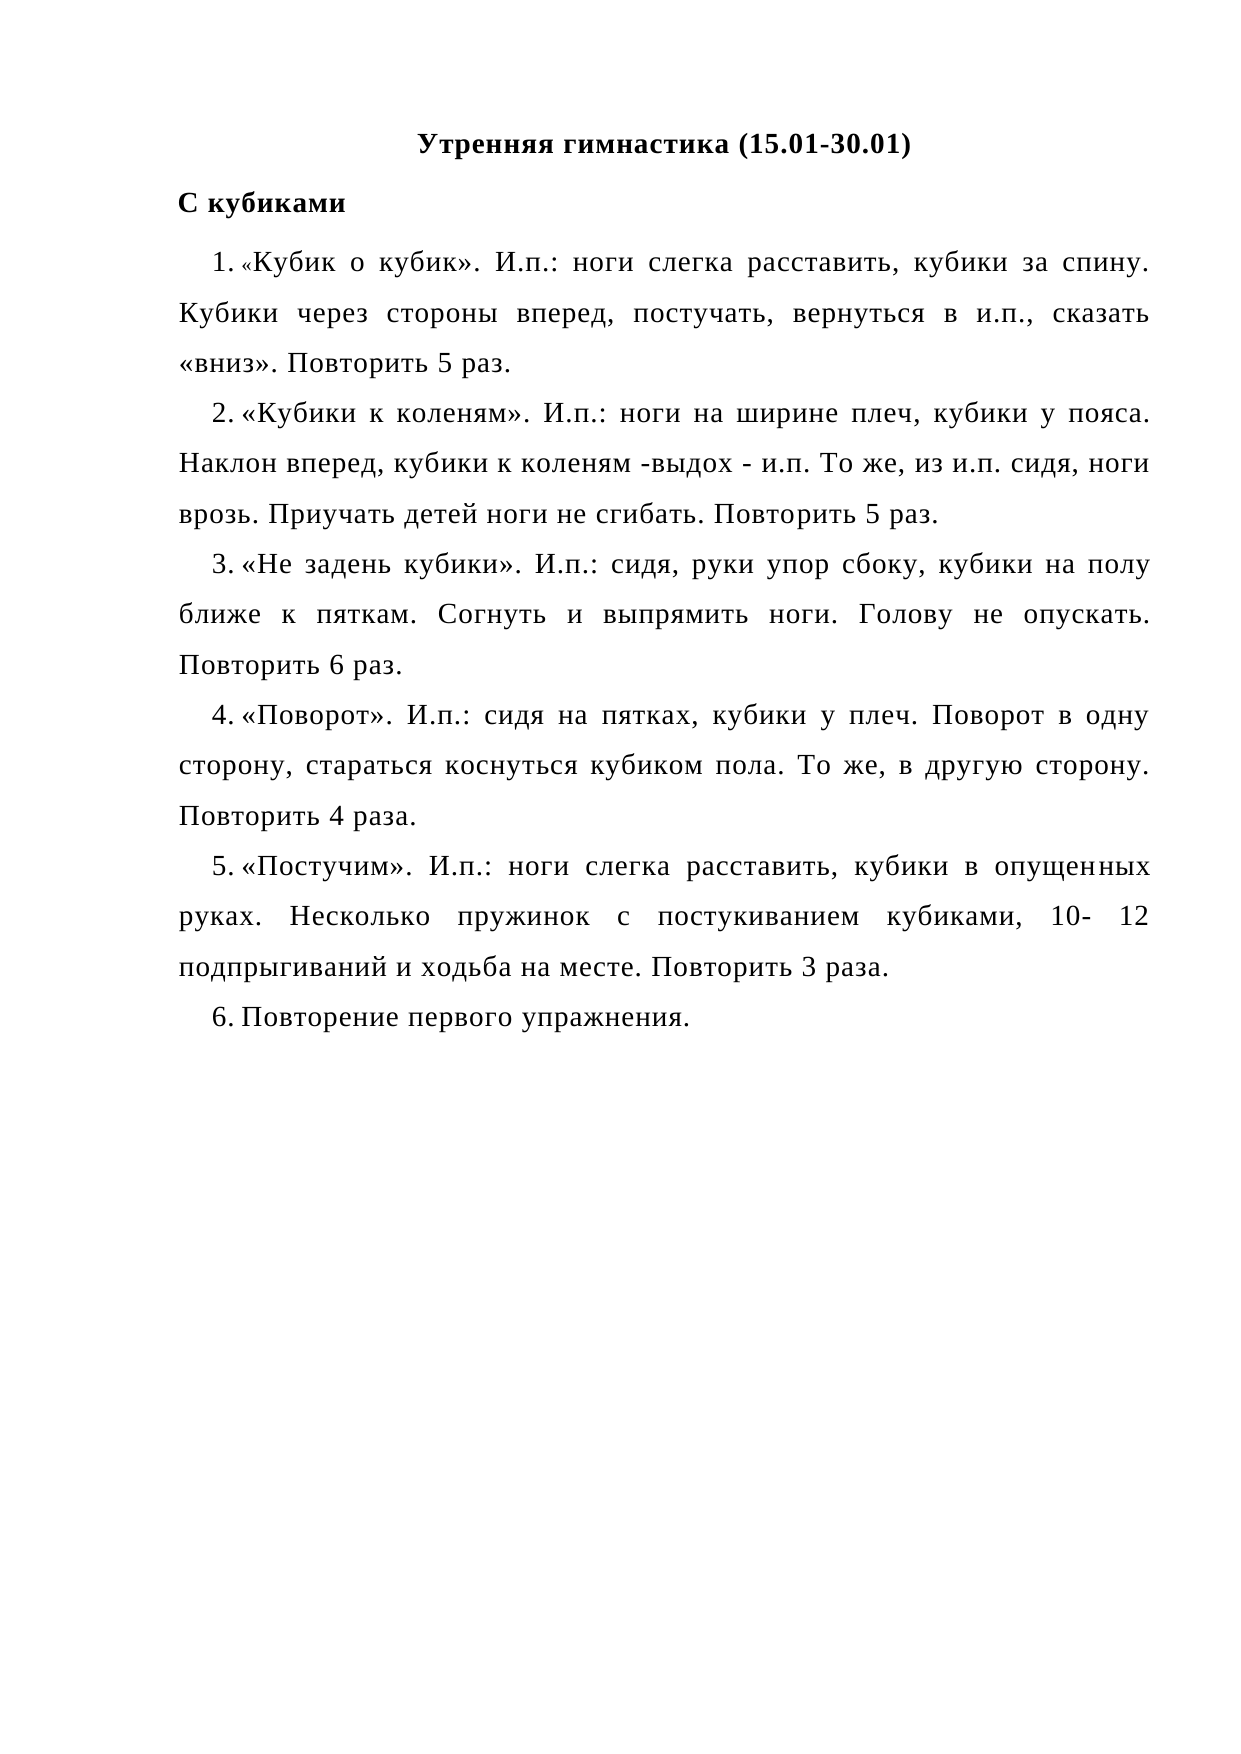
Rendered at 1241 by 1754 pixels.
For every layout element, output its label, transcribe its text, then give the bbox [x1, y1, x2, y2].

list «Поворот». И.п.: сидя на пятках, кубики у плеч. Поворот в одну сторону, стараться коснуться кубиком пола. То же, в другую сторону. Повторить 4 раза. [179, 697, 1151, 831]
list «Не задень кубики». И.п.: сидя, руки упор сбоку, кубики на полу ближе к пяткам. Согнуть и выпрямить ноги. Голову не опускать. Повторить 6 раз. [179, 546, 1152, 680]
list «Кубики к коленям». И.п.: ноги на ширине плеч, кубики у пояса. Наклон вперед, кубики к коленям -выдох - и.п. То же, из и.п. сидя, ноги врозь. Приучать детей ноги не сгибать. Повторить 5 раз. [179, 395, 1152, 529]
text С кубиками [177, 186, 1151, 219]
list «Кубик о кубик». И.п.: ноги слегка расставить, кубики за спину. Кубики через стороны вперед, постучать, вернуться в и.п., сказать «вниз». Повторить 5 раз. [179, 244, 1151, 378]
list Повторение первого упражнения. [212, 999, 1152, 1033]
list «Постучим». И.п.: ноги слегка расставить, кубики в опущенных руках. Несколько пружинок с постукиванием кубиками, 10- 12 подпрыгиваний и ходьба на месте. Повторить 3 раза. [179, 848, 1150, 982]
text Утренняя гимнастика (15.01-30.01) [177, 127, 1151, 160]
